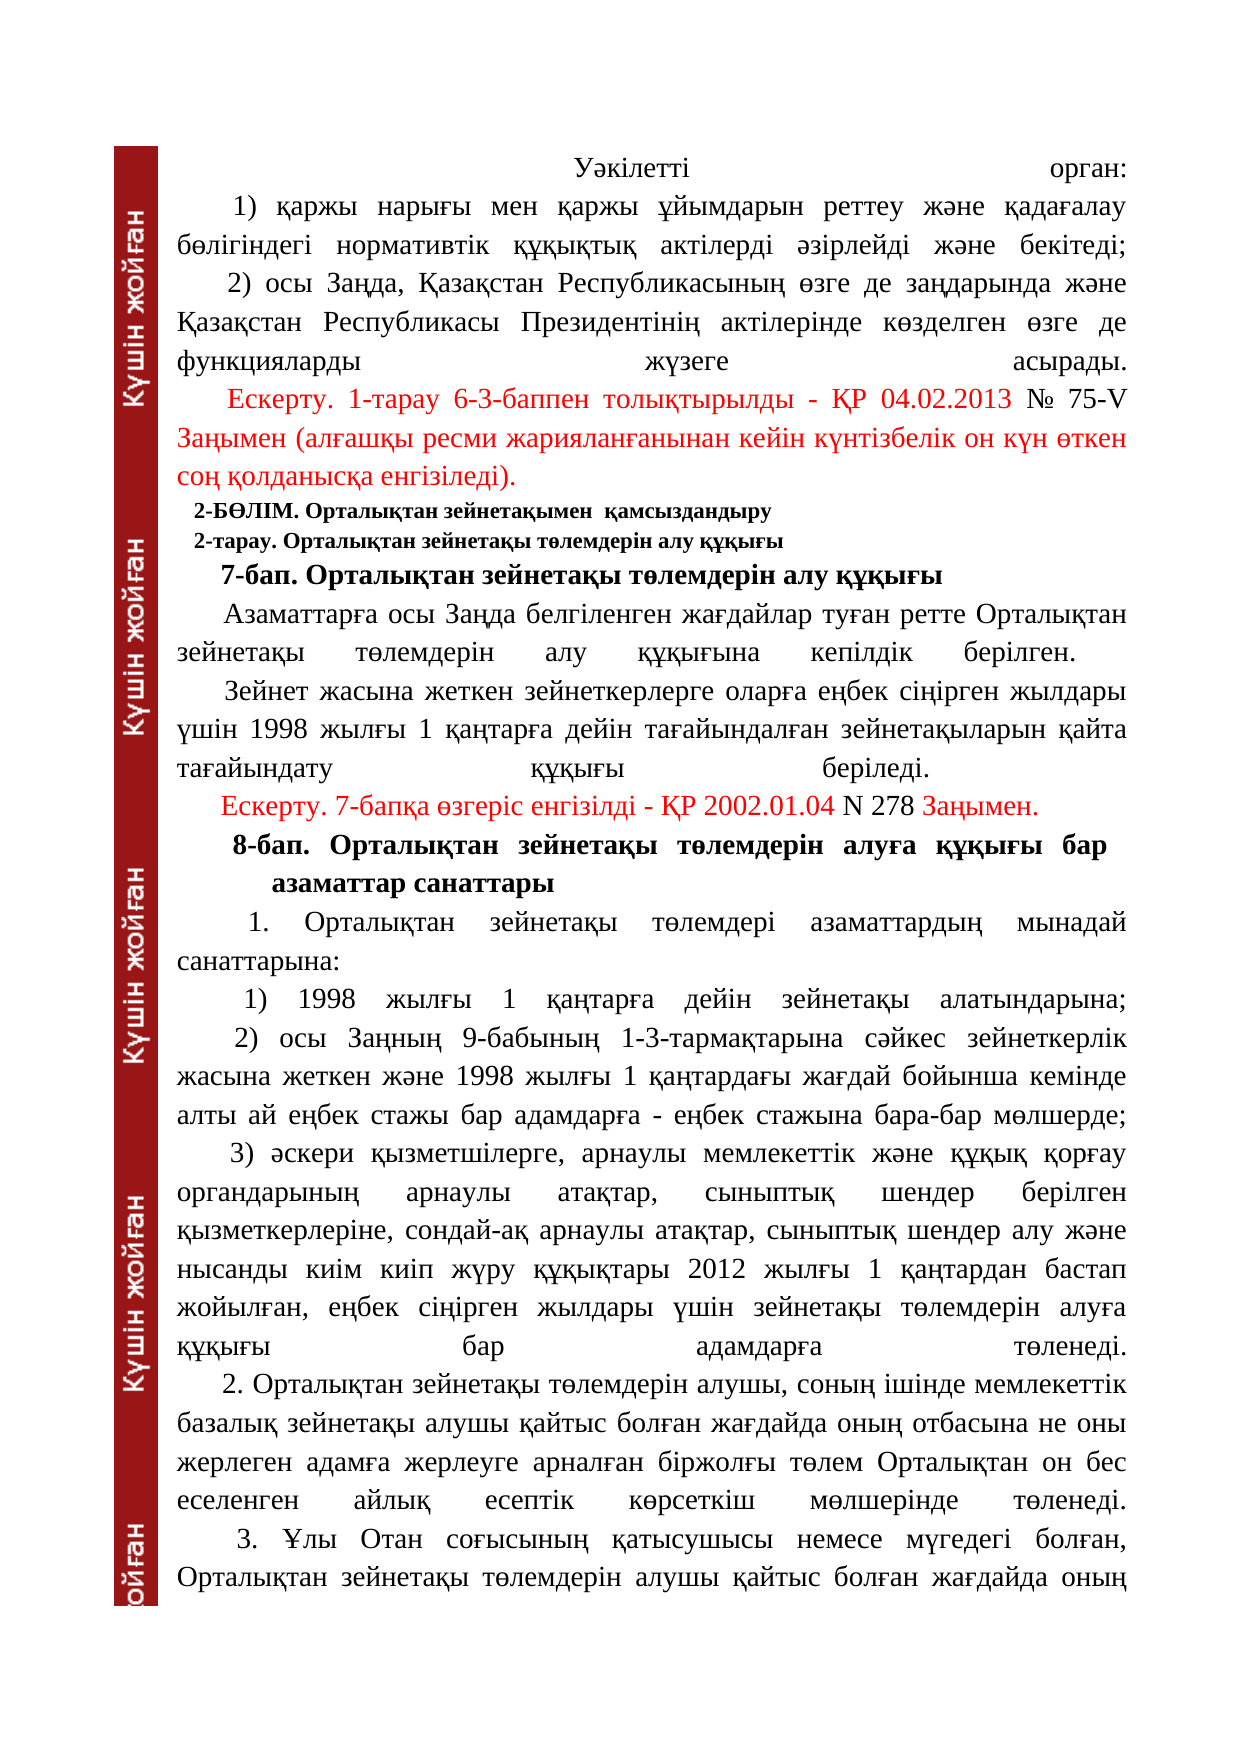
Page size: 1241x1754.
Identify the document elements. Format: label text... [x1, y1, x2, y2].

picture [114, 553, 158, 557]
picture [114, 899, 158, 904]
picture [114, 1593, 158, 1606]
text Азаматтарға осы Заңда белгiленген жағдайлар туған ретте Орталықтан зейнетақы төлемдерiн алу құқығына кепiлдiк берiлген. Зейнет жасына жеткен зейнеткерлерге оларға еңбек сіңірген жылдары үшін 1998 жылғы 1 қаңтарға дейін тағайындалған зейнетақыларын қайта тағайындату құқығы беріледі. Ескерту. 7-бапқа өзгеріс енгізілді - ҚР 2002.01.04 N 278 Заңымен. [112, 596, 1128, 822]
text 7-бап. Орталықтан зейнетақы төлемдерiн алу құқығы [112, 557, 1128, 591]
picture [114, 146, 158, 150]
text 2-тарау. Орталықтан зейнетақы төлемдерiн алу құқығы [112, 527, 1128, 553]
picture [114, 822, 158, 827]
picture [114, 591, 158, 596]
text 8-бап. Орталықтан зейнетақы төлемдерiн алуға құқығы бар азаматтар санаттары [112, 827, 1128, 899]
text 2-БӨЛIМ. Орталықтан зейнетақымен қамсыздандыру [112, 497, 1128, 523]
picture [114, 523, 158, 527]
picture [114, 492, 158, 497]
text Уәкілетті орган: 1) қаржы нарығы мен қаржы ұйымдарын реттеу және қадағалау бөлігіндегі нормативтік құқықтық актілерді әзірлейді және бекітеді; 2) осы Заңда, Қазақстан Республикасының өзге де заңдарында және Қазақстан Республикасы Президентінің актілерінде көзделген өзге де функцияларды жүзеге асырады. Ескерту. 1-тарау 6-3-баппен толықтырылды - ҚР 04.02.2013 № 75-V Заңымен (алғашқы ресми жарияланғанынан кейін күнтізбелік он күн өткен соң қолданысқа енгізіледі). [112, 150, 1128, 492]
